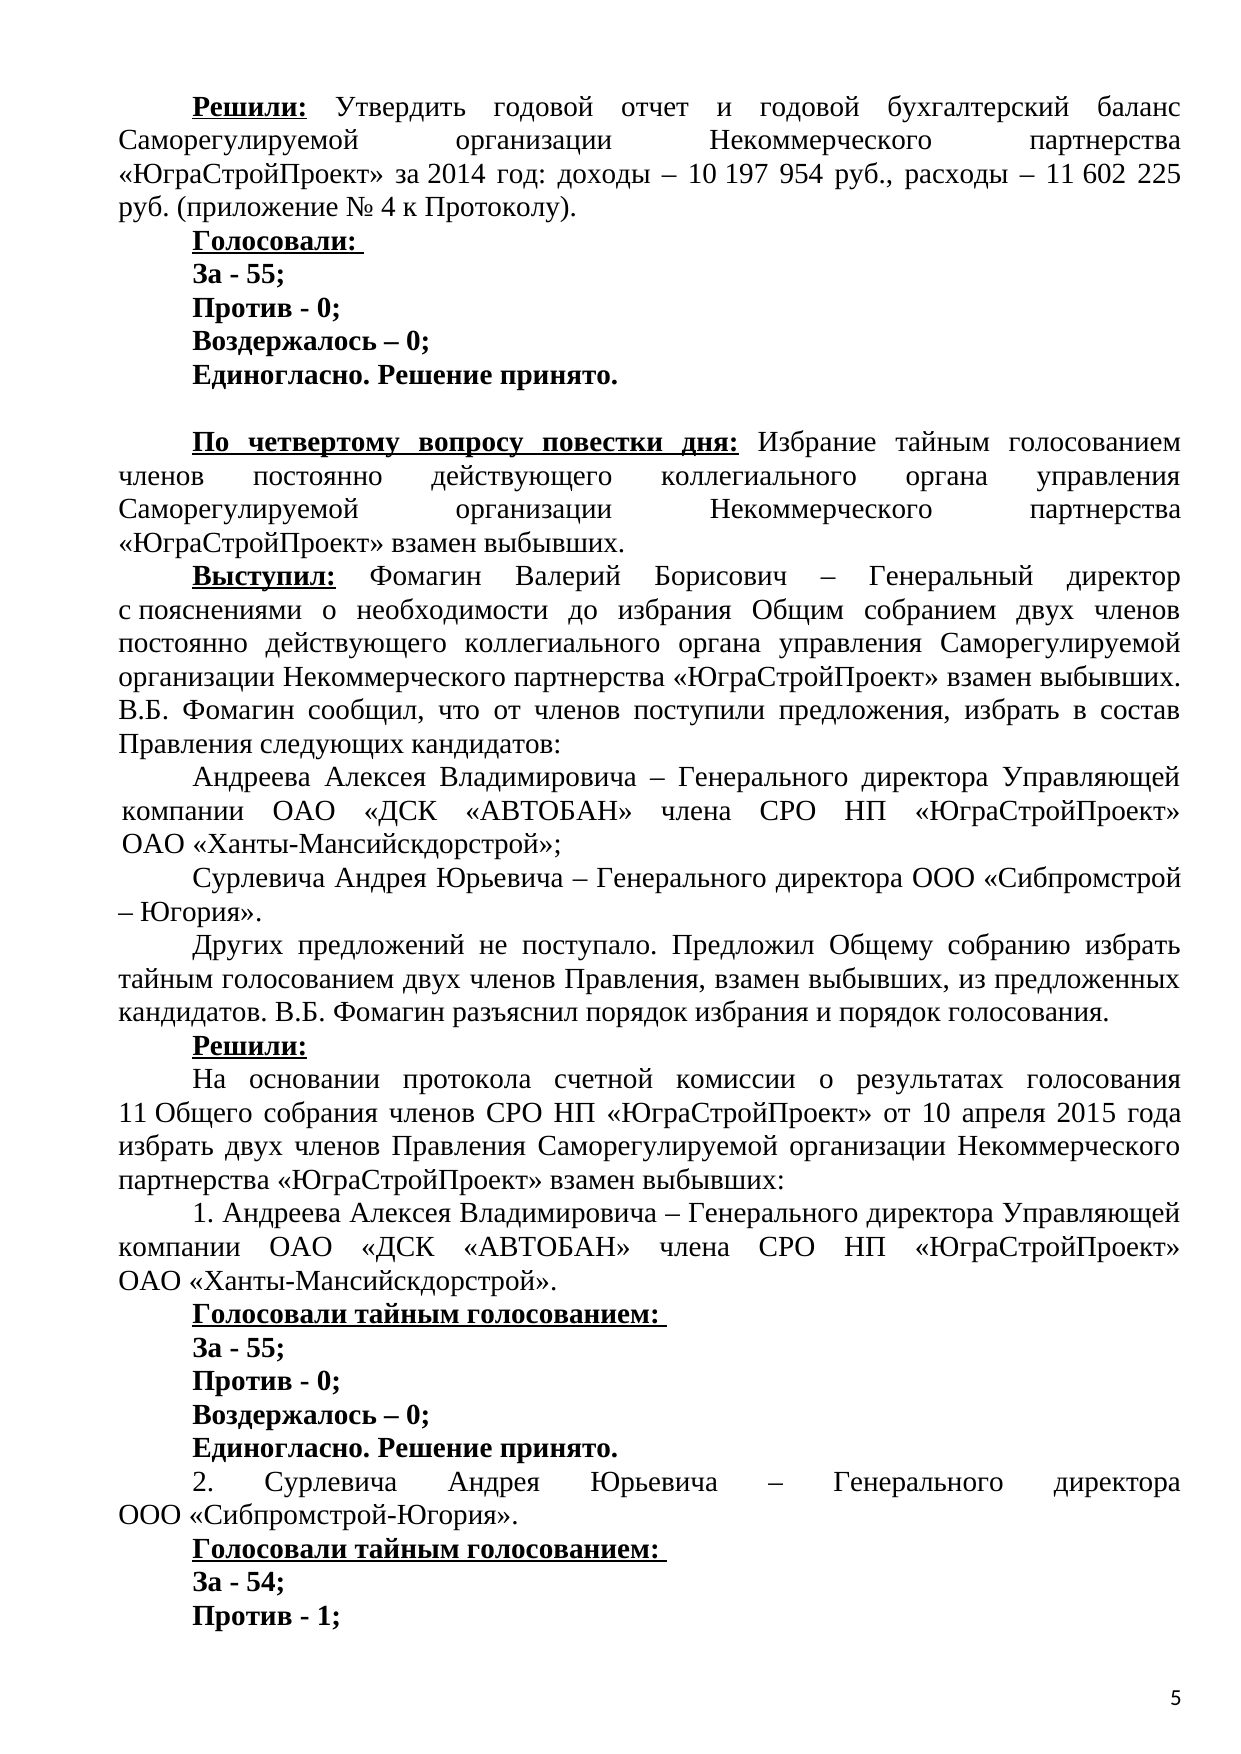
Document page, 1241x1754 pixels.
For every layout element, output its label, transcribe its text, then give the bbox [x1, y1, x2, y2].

text Выступил: Фомагин Валерий Борисович – Генеральный директор с пояснениями о необходимости до избрания Общим собранием двух членов постоянно действующего коллегиального органа управления Саморегулируемой организации Некоммерческого партнерства «ЮграСтройПроект» взамен выбывших. В.Б. Фомагин сообщил, что от членов поступили предложения, избрать в состав Правления следующих кандидатов: [118, 558, 1181, 759]
text Воздержалось – 0; [118, 323, 1181, 357]
text 2. Сурлевича Андрея Юрьевича – Генерального директора ООО «Сибпромстрой-Югория». [118, 1464, 1181, 1531]
text За - 55; [118, 1330, 1181, 1363]
list Андреева Алексея Владимировича – Генерального директора Управляющей компании ОАО «ДСК «АВТОБАН» члена СРО НП «ЮграСтройПроект» ОАО «Ханты-Мансийскдорстрой»; [122, 759, 1181, 860]
text Против - 1; [118, 1598, 1181, 1632]
text Сурлевича Андрея Юрьевича – Генерального директора ООО «Сибпромстрой – Югория». [118, 860, 1181, 927]
text Единогласно. Решение принято. [118, 357, 1181, 391]
text За - 55; [118, 256, 1181, 290]
text 1. Андреева Алексея Владимировича – Генерального директора Управляющей компании ОАО «ДСК «АВТОБАН» члена СРО НП «ЮграСтройПроект» ОАО «Ханты-Мансийскдорстрой». [118, 1196, 1181, 1296]
text Воздержалось – 0; [118, 1397, 1181, 1430]
text Голосовали тайным голосованием: [118, 1296, 1181, 1330]
text Других предложений не поступало. Предложил Общему собранию избрать тайным голосованием двух членов Правления, взамен выбывших, из предложенных кандидатов. В.Б. Фомагин разъяснил порядок избрания и порядок голосования. [118, 927, 1181, 1028]
text Решили: Утвердить годовой отчет и годовой бухгалтерский баланс Саморегулируемой организации Некоммерческого партнерства «ЮграСтройПроект» за 2014 год: доходы – 10 197 954 руб., расходы – 11 602 225 руб. (приложение № 4 к Протоколу). [118, 89, 1181, 223]
text Голосовали тайным голосованием: [118, 1531, 1181, 1564]
text Против - 0; [118, 290, 1181, 323]
text Единогласно. Решение принято. [118, 1430, 1181, 1464]
list По четвертому вопросу повестки дня: Избрание тайным голосованием членов постоянно действующего коллегиального органа управления Саморегулируемой организации Некоммерческого партнерства «ЮграСтройПроект» взамен выбывших. [118, 424, 1181, 558]
text Решили: [118, 1028, 1181, 1061]
list На основании протокола счетной комиссии о результатах голосования 11 Общего собрания членов СРО НП «ЮграСтройПроект» от 10 апреля 2015 года избрать двух членов Правления Саморегулируемой организации Некоммерческого партнерства «ЮграСтройПроект» взамен выбывших: [118, 1061, 1181, 1196]
text Против - 0; [118, 1363, 1181, 1397]
text За - 54; [118, 1564, 1181, 1598]
text Голосовали: [118, 223, 1181, 256]
